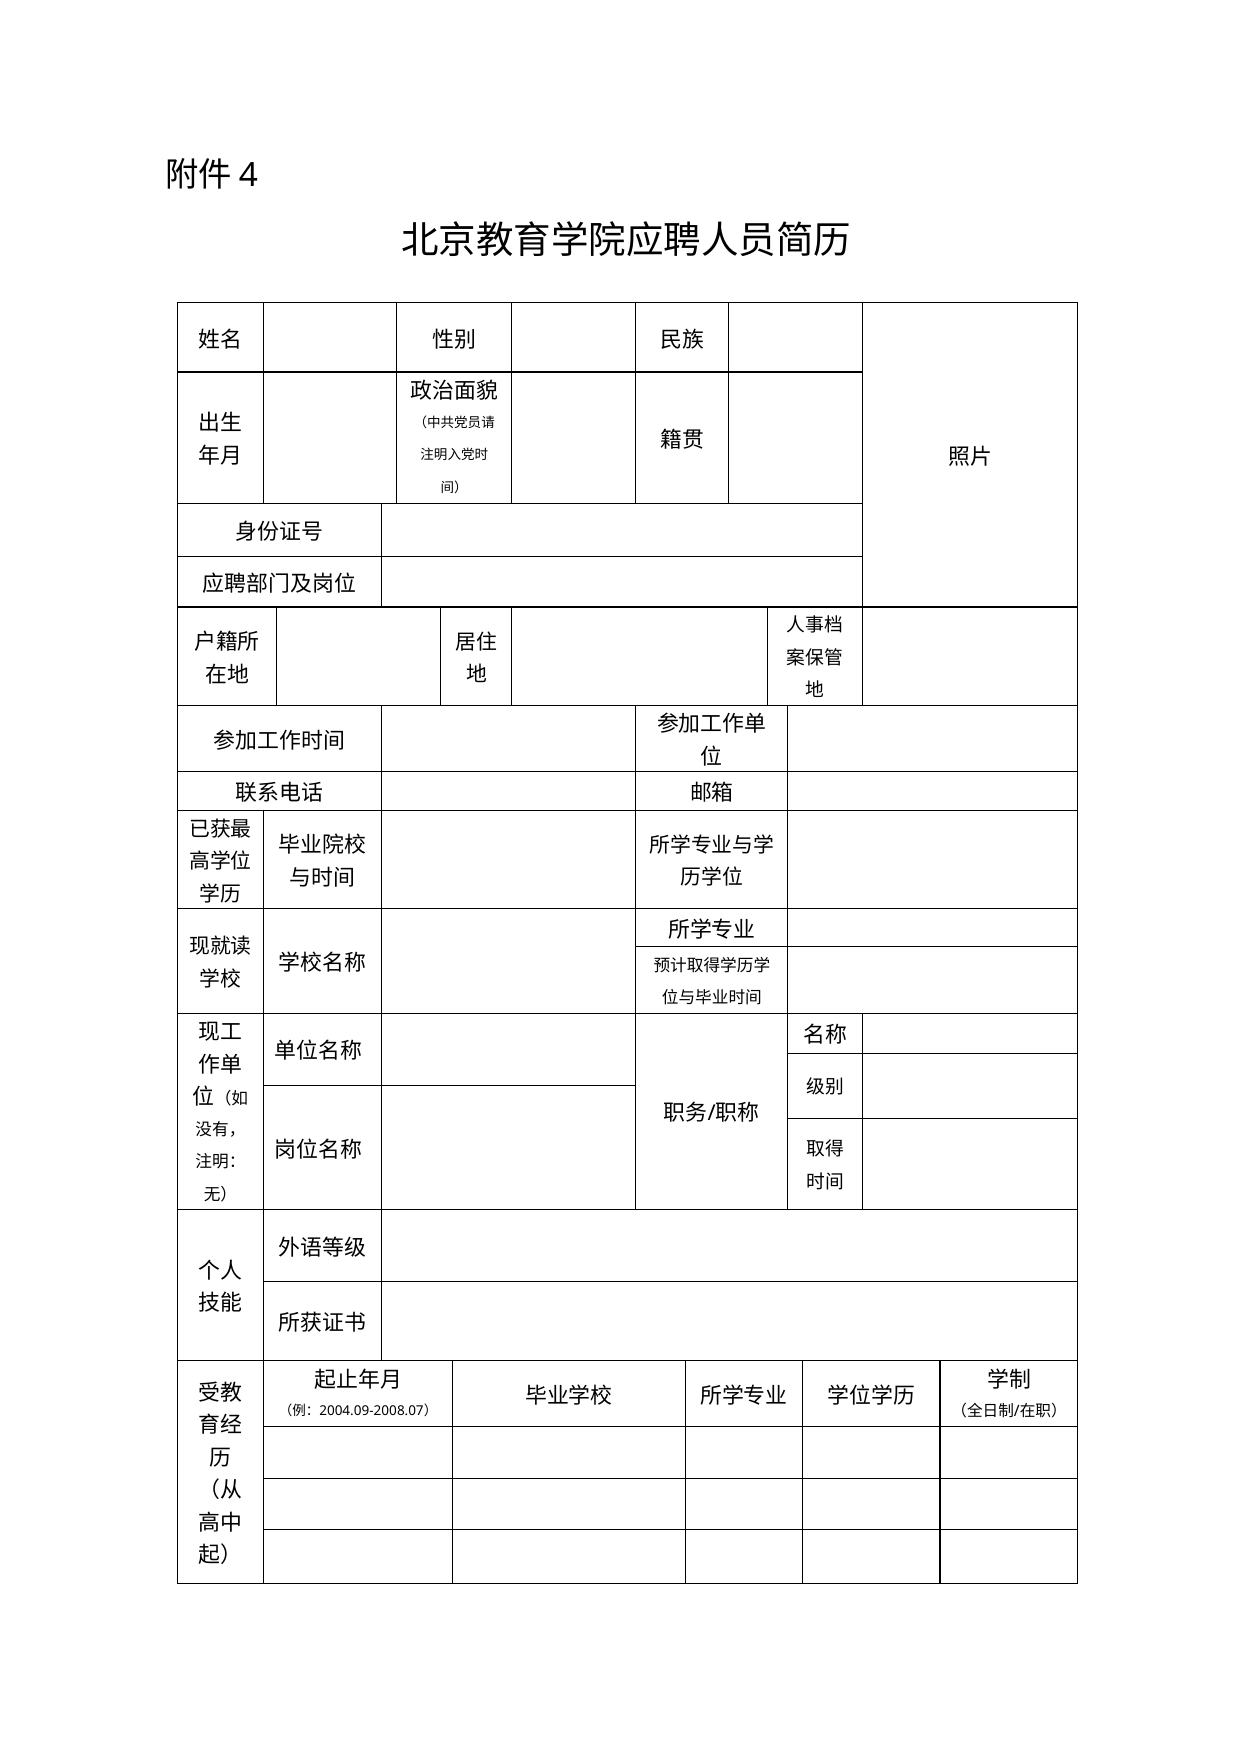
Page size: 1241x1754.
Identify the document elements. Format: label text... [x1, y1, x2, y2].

table_cell [382, 811, 635, 908]
table_cell [264, 1427, 452, 1478]
table_header 姓名 [178, 303, 263, 371]
table_cell [382, 557, 862, 606]
table_cell 毕业学校 [453, 1361, 685, 1426]
table_cell [264, 1530, 452, 1583]
table_cell 取得时间 [788, 1119, 862, 1209]
table_cell [382, 1086, 635, 1209]
table_cell [382, 504, 862, 556]
table_cell [941, 1479, 1077, 1529]
text 北京教育学院应聘人员简历 [165, 205, 1087, 270]
table_cell 现就读学校 [178, 909, 263, 1013]
table_cell 户籍所在地 [178, 608, 276, 705]
table_header [729, 303, 862, 371]
table_cell [453, 1479, 685, 1529]
table_cell 参加工作时间 [178, 706, 381, 771]
table_cell 政治面貌 （中共党员请注明入党时间） [397, 373, 511, 502]
table_cell [863, 608, 1077, 705]
table_cell 单位名称 [264, 1014, 381, 1085]
table_header 民族 [636, 303, 728, 371]
table_cell 级别 [788, 1054, 862, 1117]
table_cell 出生年月 [178, 373, 263, 502]
table_cell [686, 1479, 802, 1529]
table_cell [729, 373, 862, 502]
table_cell 外语等级 [264, 1210, 381, 1281]
table_cell 起止年月 （例：2004.09-2008.07） [264, 1361, 452, 1426]
table_cell 所学专业 [686, 1361, 802, 1426]
table_cell [264, 373, 396, 502]
table_cell 所获证书 [264, 1282, 381, 1360]
table_cell 毕业院校与时间 [264, 811, 381, 908]
table_cell [382, 1210, 1077, 1281]
table_cell [382, 772, 635, 810]
table_cell 居住地 [441, 608, 511, 705]
table_cell 个人 技能 [178, 1210, 263, 1360]
table_header [264, 303, 396, 371]
table_cell 联系电话 [178, 772, 381, 810]
table_cell 预计取得学历学位与毕业时间 [636, 947, 787, 1013]
table_cell [788, 811, 1077, 908]
table_cell 所学专业与学历学位 [636, 811, 787, 908]
table_cell [863, 1014, 1077, 1052]
table_cell 邮箱 [636, 772, 787, 810]
table_cell 受教育经历 （从高中起） [178, 1361, 263, 1583]
table_cell [382, 909, 635, 1013]
table_cell [941, 1530, 1077, 1583]
table_cell [788, 706, 1077, 771]
table_cell 应聘部门及岗位 [178, 557, 381, 606]
table_cell [382, 1014, 635, 1085]
table_cell 职务/职称 [636, 1014, 787, 1209]
table_cell [788, 909, 1077, 946]
table_cell 学制 （全日制/在职） [941, 1361, 1077, 1426]
table_cell [277, 608, 440, 705]
table_header 性别 [397, 303, 511, 371]
table_cell [453, 1530, 685, 1583]
table_header [512, 303, 635, 371]
table_cell [803, 1427, 939, 1478]
table_cell [382, 706, 635, 771]
table_cell [941, 1427, 1077, 1478]
table_cell 名称 [788, 1014, 862, 1052]
text 附件4 [165, 140, 1087, 205]
table_cell [686, 1530, 802, 1583]
table_cell 所学专业 [636, 909, 787, 946]
table_cell 已获最高学位学历 [178, 811, 263, 908]
table_cell [512, 608, 767, 705]
table_cell [863, 1054, 1077, 1117]
table_cell [382, 1282, 1077, 1360]
table_cell [803, 1479, 939, 1529]
table_cell [512, 373, 635, 502]
table_cell [686, 1427, 802, 1478]
table_cell [788, 947, 1077, 1013]
table_cell 籍贯 [636, 373, 728, 502]
table_cell [453, 1427, 685, 1478]
table_cell [264, 1479, 452, 1529]
table_cell 参加工作单位 [636, 706, 787, 771]
table_cell 身份证号 [178, 504, 381, 556]
table_cell 岗位名称 [264, 1086, 381, 1209]
table_cell 学校名称 [264, 909, 381, 1013]
table_cell 人事档案保管地 [768, 608, 862, 705]
table_cell [863, 1119, 1077, 1209]
table_cell [788, 772, 1077, 810]
table_cell 学位学历 [803, 1361, 939, 1426]
table_cell [803, 1530, 939, 1583]
table_cell 现工作单位（如没有，注明：无） [178, 1014, 263, 1209]
table_header 照片 [863, 303, 1077, 606]
